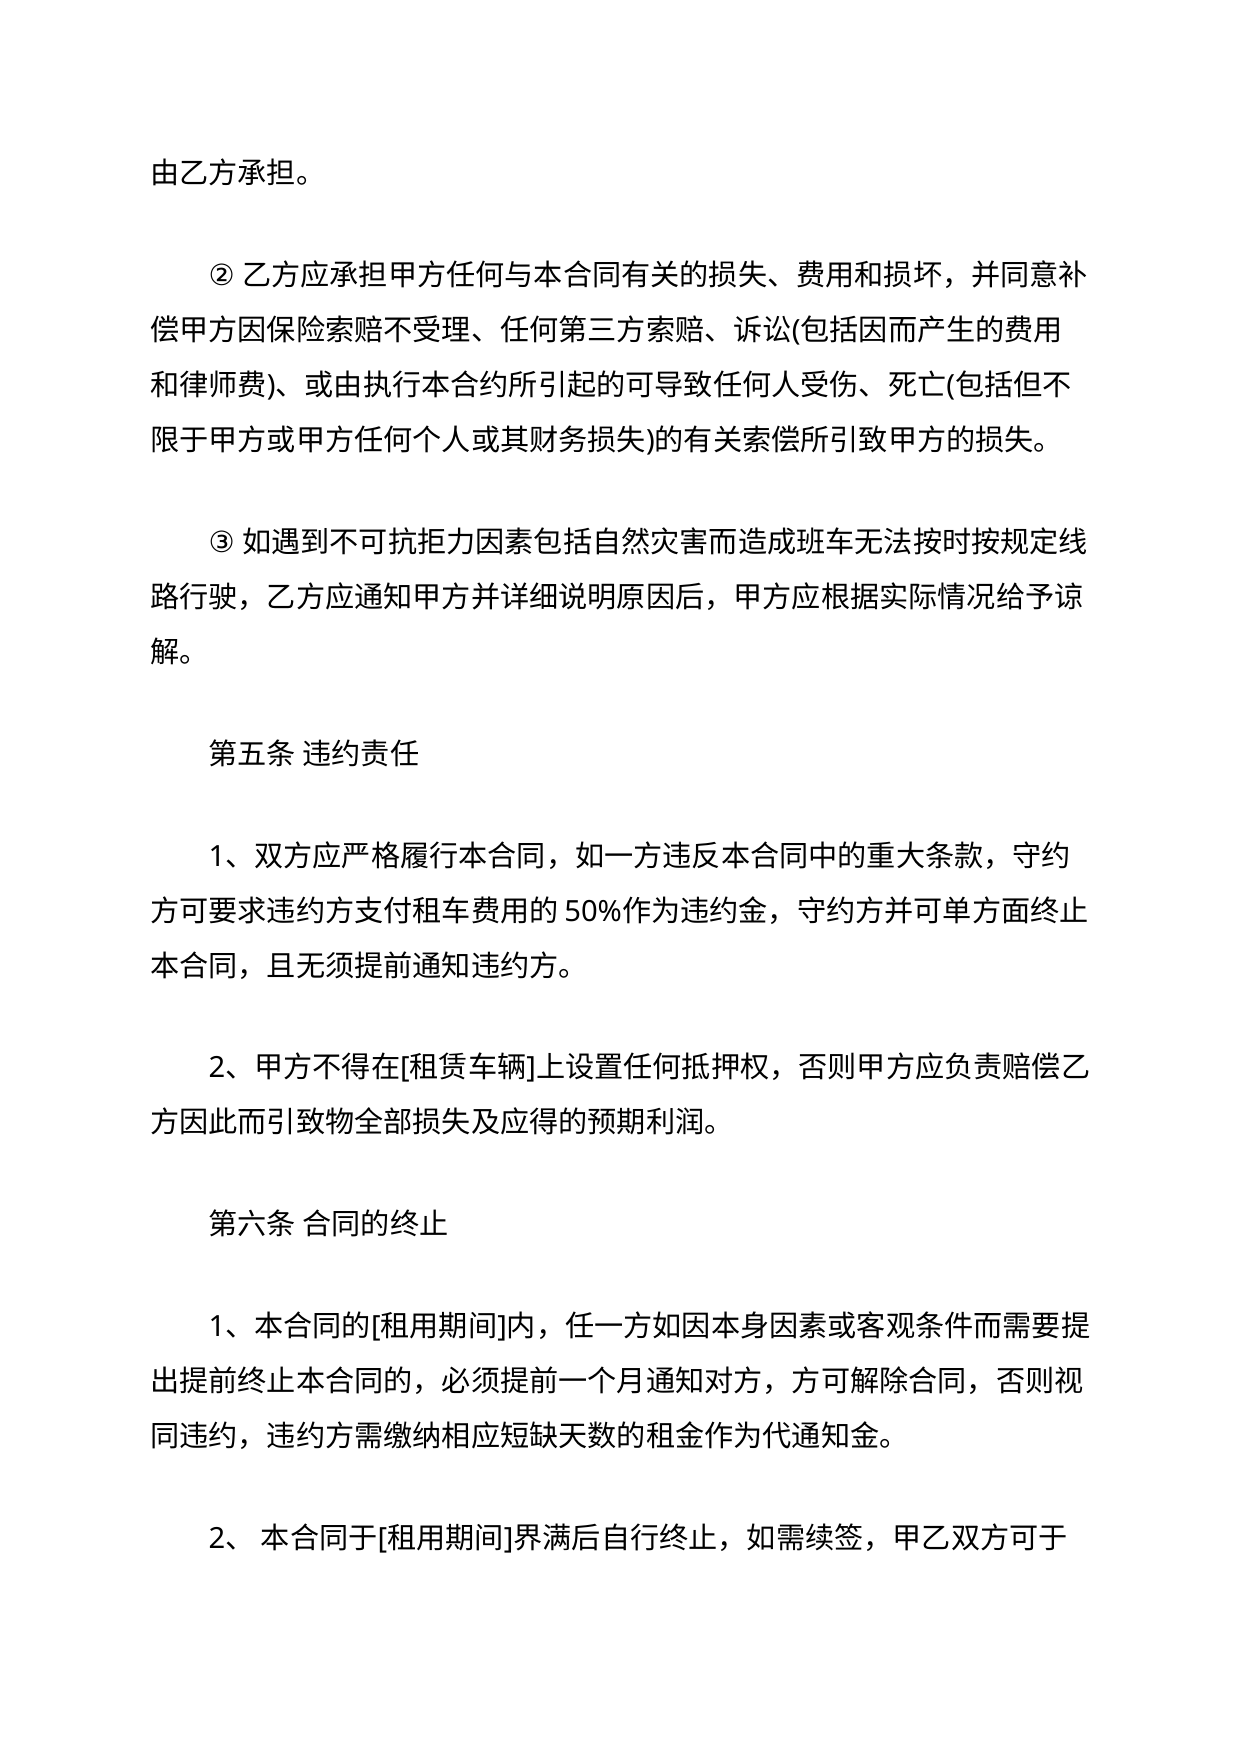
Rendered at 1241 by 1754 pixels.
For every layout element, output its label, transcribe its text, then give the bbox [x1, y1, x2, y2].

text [150, 1514, 1090, 1557]
text 第五条 违约责任 [150, 730, 1090, 773]
text 第六条 合同的终止 [150, 1201, 1090, 1243]
text ③ 如遇到不可抗拒力因素包括自然灾害而造成班车无法按时按规定线路行驶，乙方应通知甲方并详细说明原因后，甲方应根据实际情况给予谅解。 [150, 519, 1090, 671]
text 1、本合同的[租用期间]内，任一方如因本身因素或客观条件而需要提出提前终止本合同的，必须提前一个月通知对方，方可解除合同，否则视同违约，违约方需缴纳相应短缺天数的租金作为代通知金。 [150, 1302, 1090, 1455]
text 1、双方应严格履行本合同，如一方违反本合同中的重大条款，守约方可要求违约方支付租车费用的50%作为违约金，守约方并可单方面终止本合同，且无须提前通知违约方。 [150, 832, 1090, 984]
text ② 乙方应承担甲方任何与本合同有关的损失、费用和损坏，并同意补偿甲方因保险索赔不受理、任何第三方索赔、诉讼(包括因而产生的费用和律师费)、或由执行本合约所引起的可导致任何人受伤、死亡(包括但不限于甲方或甲方任何个人或其财务损失)的有关索偿所引致甲方的损失。 [150, 252, 1090, 459]
text 2、甲方不得在[租赁车辆]上设置任何抵押权，否则甲方应负责赔偿乙方因此而引致物全部损失及应得的预期利润。 [150, 1044, 1090, 1141]
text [150, 150, 1090, 192]
